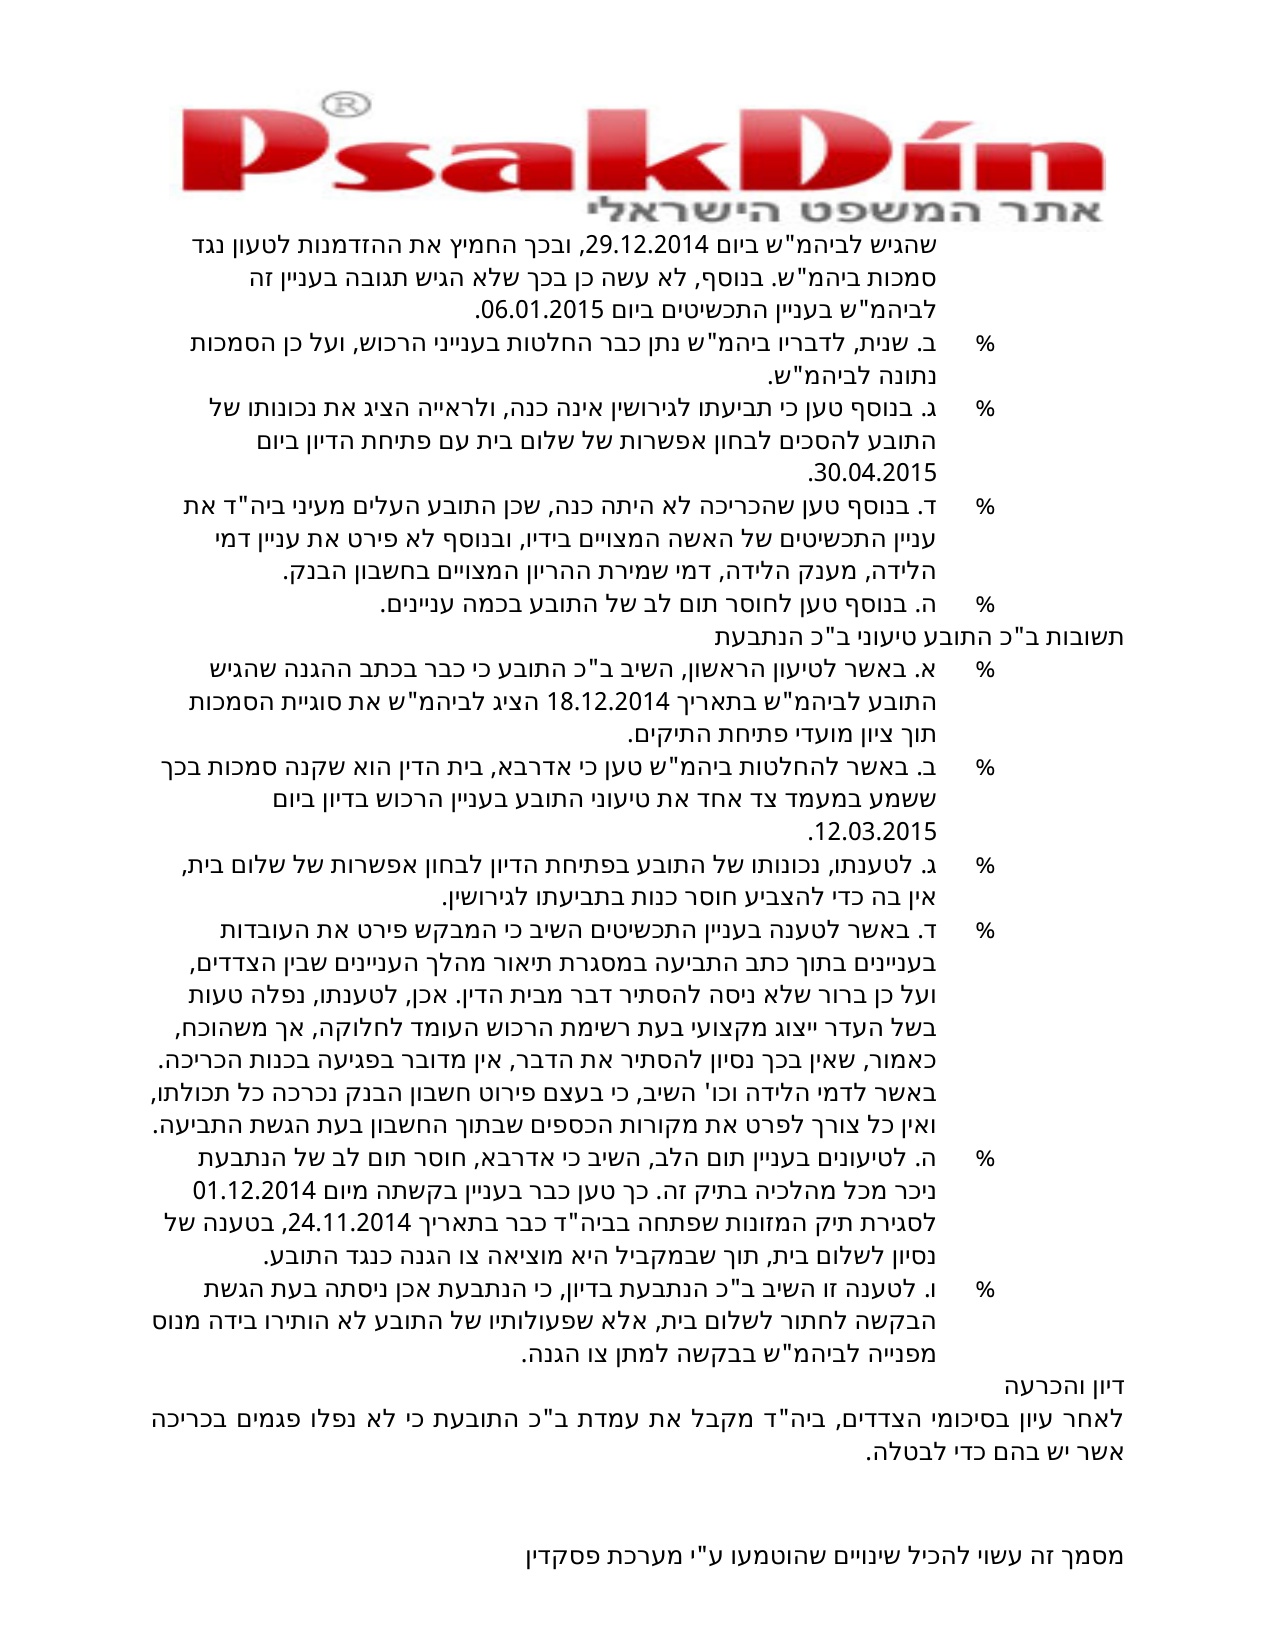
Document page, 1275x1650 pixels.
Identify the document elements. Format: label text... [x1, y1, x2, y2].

text לאחר עיון בסיכומי הצדדים, ביה"ד מקבל את עמדת ב"כ התובעת כי לא נפלו פגמים בכריכה אשר יש בהם כדי לבטלה. [150, 1405, 1125, 1470]
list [150, 231, 975, 329]
list ג. לטענתו, נכונותו של התובע בפתיחת הדיון לבחון אפשרות של שלום בית, אין בה כדי להצביע חוסר כנות בתביעתו לגירושין. [150, 851, 975, 916]
text דיון והכרעה [150, 1372, 1125, 1405]
list ו. לטענה זו השיב ב"כ הנתבעת בדיון, כי הנתבעת אכן ניסתה בעת הגשת הבקשה לחתור לשלום בית, אלא שפעולותיו של התובע לא הותירו בידה מנוס מפנייה לביהמ"ש בבקשה למתן צו הגנה. [150, 1274, 975, 1372]
list ג. בנוסף טען כי תביעתו לגירושין אינה כנה, ולראייה הציג את נכונותו של התובע להסכים לבחון אפשרות של שלום בית עם פתיחת הדיון ביום 30.04.2015. [150, 394, 975, 492]
list ב. באשר להחלטות ביהמ"ש טען כי אדרבא, בית הדין הוא שקנה סמכות בכך ששמע במעמד צד אחד את טיעוני התובע בעניין הרכוש בדיון ביום 12.03.2015. [150, 753, 975, 851]
list ד. בנוסף טען שהכריכה לא היתה כנה, שכן התובע העלים מעיני ביה"ד את עניין התכשיטים של האשה המצויים בידיו, ובנוסף לא פירט את עניין דמי הלידה, מענק הלידה, דמי שמירת ההריון המצויים בחשבון הבנק. [150, 492, 975, 590]
list ה. בנוסף טען לחוסר תום לב של התובע בכמה עניינים. [150, 590, 975, 622]
list ה. לטיעונים בעניין תום הלב, השיב כי אדרבא, חוסר תום לב של הנתבעת ניכר מכל מהלכיה בתיק זה. כך טען כבר בעניין בקשתה מיום 01.12.2014 לסגירת תיק המזונות שפתחה בביה"ד כבר בתאריך 24.11.2014, בטענה של נסיון לשלום בית, תוך שבמקביל היא מוציאה צו הגנה כנגד התובע. [150, 1144, 975, 1274]
list ד. באשר לטענה בעניין התכשיטים השיב כי המבקש פירט את העובדות בעניינים בתוך כתב התביעה במסגרת תיאור מהלך העניינים שבין הצדדים, ועל כן ברור שלא ניסה להסתיר דבר מבית הדין. אכן, לטענתו, נפלה טעות בשל העדר ייצוג מקצועי בעת רשימת הרכוש העומד לחלוקה, אך משהוכח, כאמור, שאין בכך נסיון להסתיר את הדבר, אין מדובר בפגיעה בכנות הכריכה. באשר לדמי הלידה וכו' השיב, כי בעצם פירוט חשבון הבנק נכרכה כל תכולתו, ואין כל צורך לפרט את מקורות הכספים שבתוך החשבון בעת הגשת התביעה. [150, 916, 975, 1144]
text תשובות ב"כ התובע טיעוני ב"כ הנתבעת [150, 622, 1125, 655]
list א. באשר לטיעון הראשון, השיב ב"כ התובע כי כבר בכתב ההגנה שהגיש התובע לביהמ"ש בתאריך 18.12.2014 הציג לביהמ"ש את סוגיית הסמכות תוך ציון מועדי פתיחת התיקים. [150, 655, 975, 753]
list ב. שנית, לדבריו ביהמ"ש נתן כבר החלטות בענייני הרכוש, ועל כן הסמכות נתונה לביהמ"ש. [150, 329, 975, 394]
